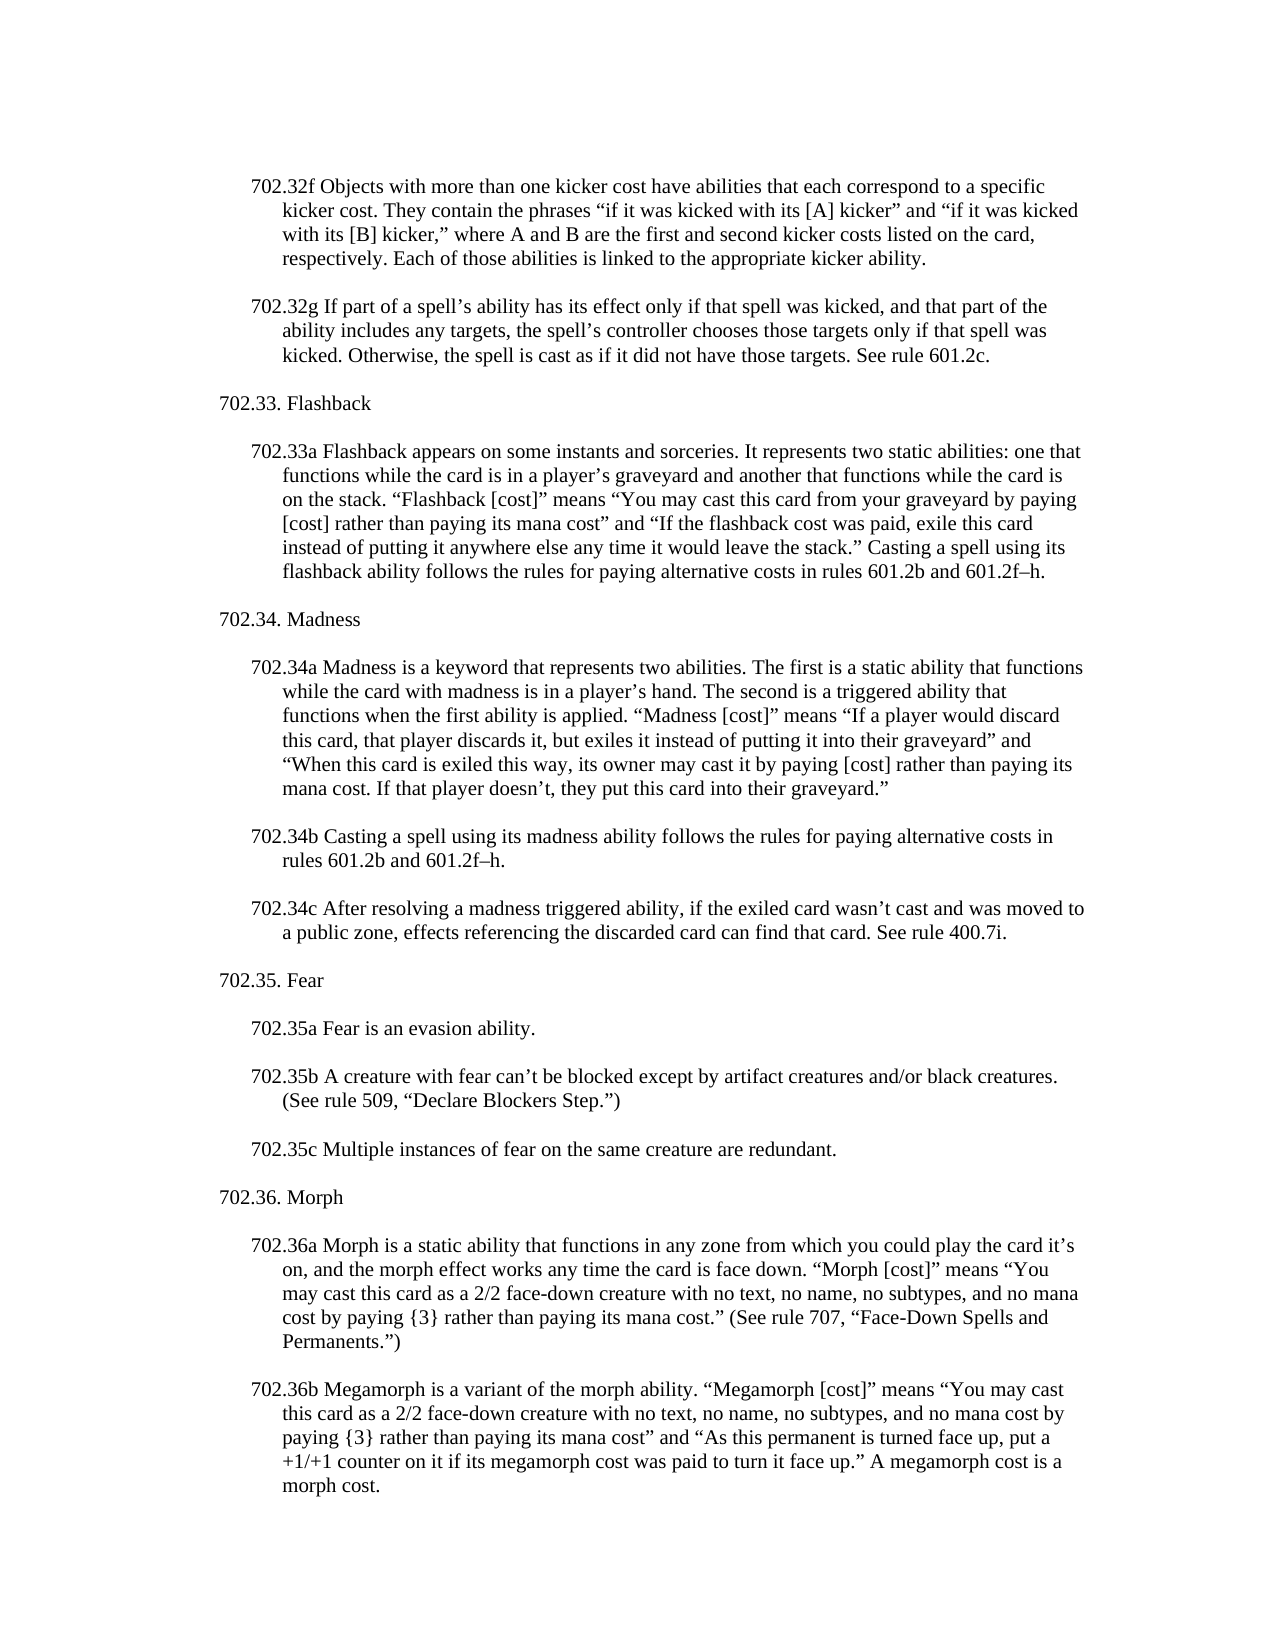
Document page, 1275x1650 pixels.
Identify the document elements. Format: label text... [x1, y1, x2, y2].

text 702.34b Casting a spell using its madness ability follows the rules for paying alternative costs in rules 601.2b and 601.2f–h. [251, 824, 1087, 872]
text 702.36a Morph is a static ability that functions in any zone from which you could play the card it’s on, and the morph effect works any time the card is face down. “Morph [cost]” means “You may cast this card as a 2/2 face-down creature with no text, no name, no subtypes, and no mana cost by paying {3} rather than paying its mana cost.” (See rule 707, “Face-Down Spells and Permanents.”) [251, 1233, 1087, 1353]
text 702.33a Flashback appears on some instants and sorceries. It represents two static abilities: one that functions while the card is in a player’s graveyard and another that functions while the card is on the stack. “Flashback [cost]” means “You may cast this card from your graveyard by paying [cost] rather than paying its mana cost” and “If the flashback cost was paid, exile this card instead of putting it anywhere else any time it would leave the stack.” Casting a spell using its flashback ability follows the rules for paying alternative costs in rules 601.2b and 601.2f–h. [251, 439, 1087, 583]
text 702.35a Fear is an evasion ability. [251, 1016, 1087, 1040]
text 702.36. Morph [219, 1185, 1087, 1209]
text 702.35. Fear [219, 968, 1087, 992]
text 702.34. Madness [219, 607, 1087, 631]
text 702.33. Flashback [219, 391, 1087, 415]
text 702.36b Megamorph is a variant of the morph ability. “Megamorph [cost]” means “You may cast this card as a 2/2 face-down creature with no text, no name, no subtypes, and no mana cost by paying {3} rather than paying its mana cost” and “As this permanent is turned face up, put a +1/+1 counter on it if its megamorph cost was paid to turn it face up.” A megamorph cost is a morph cost. [251, 1377, 1087, 1497]
text 702.32g If part of a spell’s ability has its effect only if that spell was kicked, and that part of the ability includes any targets, the spell’s controller chooses those targets only if that spell was kicked. Otherwise, the spell is cast as if it did not have those targets. See rule 601.2c. [251, 294, 1087, 367]
text 702.35c Multiple instances of fear on the same creature are redundant. [251, 1137, 1087, 1161]
text 702.35b A creature with fear can’t be blocked except by artifact creatures and/or black creatures. (See rule 509, “Declare Blockers Step.”) [251, 1064, 1087, 1112]
text 702.32f Objects with more than one kicker cost have abilities that each correspond to a specific kicker cost. They contain the phrases “if it was kicked with its [A] kicker” and “if it was kicked with its [B] kicker,” where A and B are the first and second kicker costs listed on the card, respectively. Each of those abilities is linked to the appropriate kicker ability. [251, 174, 1087, 270]
text 702.34c After resolving a madness triggered ability, if the exiled card wasn’t cast and was moved to a public zone, effects referencing the discarded card can find that card. See rule 400.7i. [251, 896, 1087, 944]
text 702.34a Madness is a keyword that represents two abilities. The first is a static ability that functions while the card with madness is in a player’s hand. The second is a triggered ability that functions when the first ability is applied. “Madness [cost]” means “If a player would discard this card, that player discards it, but exiles it instead of putting it into their graveyard” and “When this card is exiled this way, its owner may cast it by paying [cost] rather than paying its mana cost. If that player doesn’t, they put this card into their graveyard.” [251, 655, 1087, 800]
